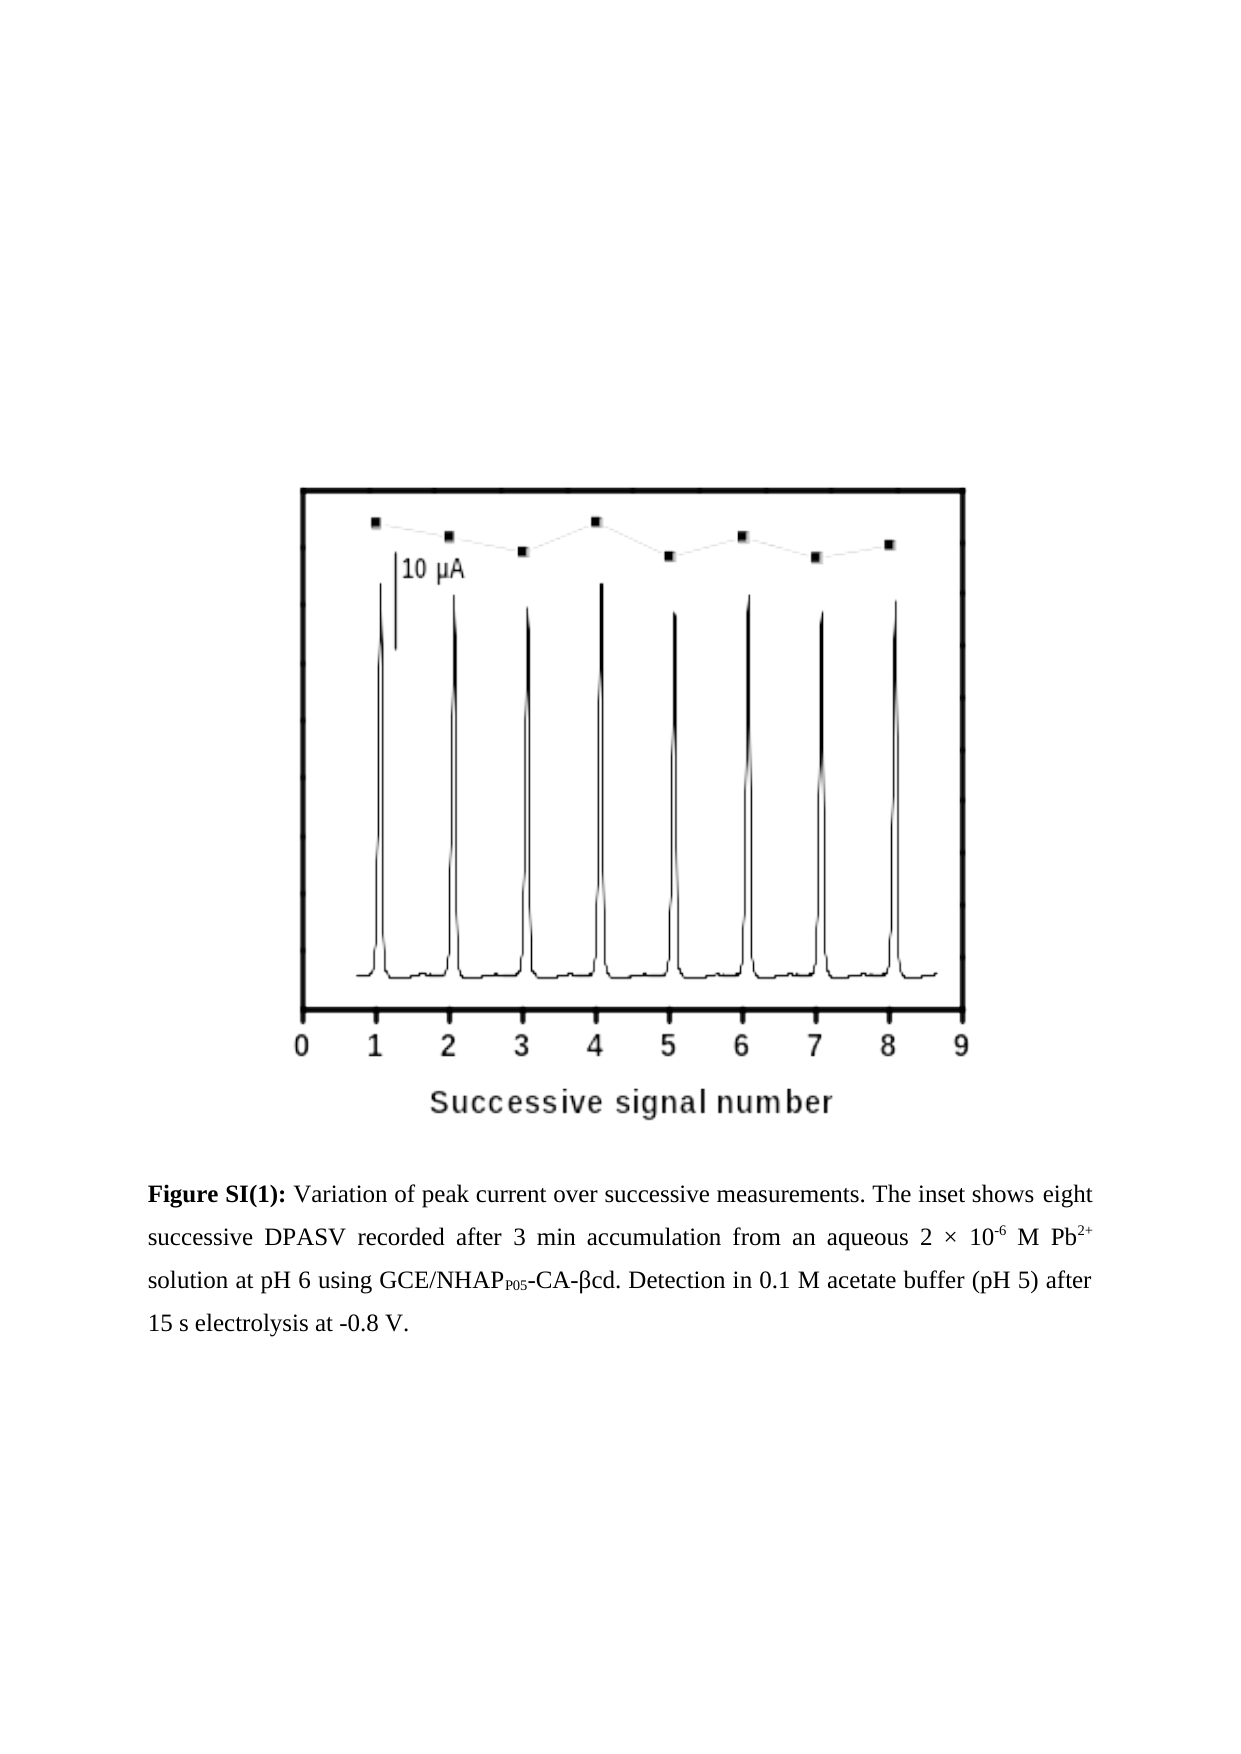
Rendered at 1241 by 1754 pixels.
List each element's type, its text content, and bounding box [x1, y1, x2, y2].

text Figure SI(1): Variation of peak current over successive measurements. The inset shows eight successive DPASV recorded after 3 min accumulation from an aqueous 2 × 10-6 M Pb2+ solution at pH 6 using GCE/NHAPP05-CA-βcd. Detection in 0.1 M acetate buffer (pH 5) after 15 s electrolysis at -0.8 V. [148, 1179, 1093, 1337]
